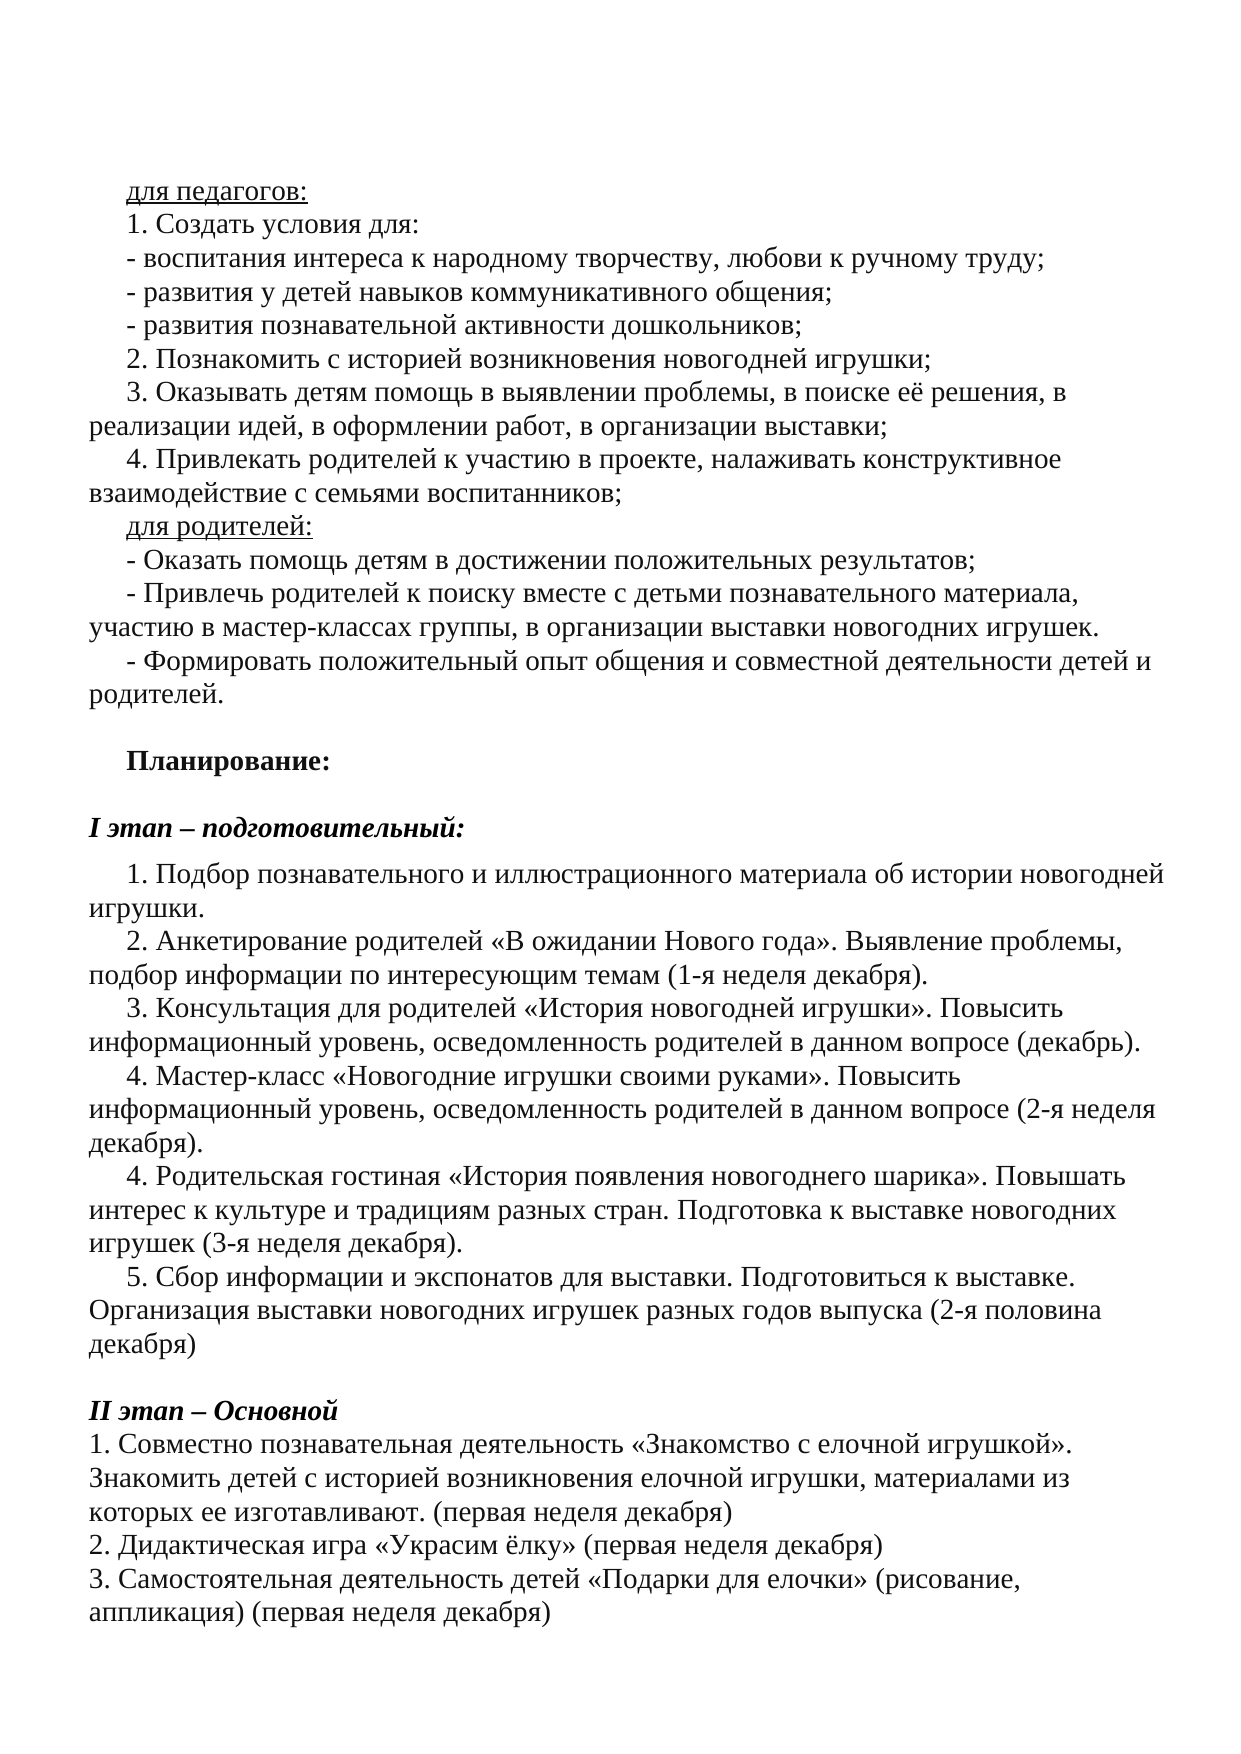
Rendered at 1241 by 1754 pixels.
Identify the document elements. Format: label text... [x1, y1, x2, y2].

text 5. Сбор информации и экспонатов для выставки. Подготовиться к выставке. Организация выставки новогодних игрушек разных годов выпуска (2-я половина декабря) [89, 1259, 1181, 1359]
text - воспитания интереса к народному творчеству, любови к ручному труду; [89, 240, 1181, 274]
text - Привлечь родителей к поиску вместе с детьми познавательного материала, участию в мастер-классах группы, в организации выставки новогодних игрушек. [89, 576, 1181, 643]
text - Оказать помощь детям в достижении положительных результатов; [89, 542, 1181, 576]
text 4. Привлекать родителей к участию в проекте, налаживать конструктивное взаимодействие с семьями воспитанников; [89, 441, 1181, 508]
text 3. Самостоятельная деятельность детей «Подарки для елочки» (рисование, аппликация) (первая неделя декабря) [89, 1561, 1181, 1628]
text 2. Анкетирование родителей «В ожидании Нового года». Выявление проблемы, подбор информации по интересующим темам (1-я неделя декабря). [89, 923, 1181, 991]
text 4. Родительская гостиная «История появления новогоднего шарика». Повышать интерес к культуре и традициям разных стран. Подготовка к выставке новогодних игрушек (3-я неделя декабря). [89, 1158, 1181, 1259]
text 1. Подбор познавательного и иллюстрационного материала об истории новогодней игрушки. [89, 856, 1181, 923]
text 1. Создать условия для: [89, 207, 1181, 240]
text I этап – подготовительный: [89, 810, 1181, 844]
text 3. Консультация для родителей «История новогодней игрушки». Повысить информационный уровень, осведомленность родителей в данном вопросе (декабрь). [89, 991, 1181, 1058]
text Планирование: [89, 743, 1181, 777]
text - развития у детей навыков коммуникативного общения; [89, 274, 1181, 307]
text 2. Дидактическая игра «Украсим ёлку» (первая неделя декабря) [89, 1527, 1181, 1561]
text для педагогов: [89, 173, 1181, 207]
text - Формировать положительный опыт общения и совместной деятельности детей и родителей. [89, 643, 1181, 710]
text 3. Оказывать детям помощь в выявлении проблемы, в поиске её решения, в реализации идей, в оформлении работ, в организации выставки; [89, 374, 1181, 441]
text - развития познавательной активности дошкольников; [89, 307, 1181, 341]
text 1. Совместно познавательная деятельность «Знакомство с елочной игрушкой». Знакомить детей с историей возникновения елочной игрушки, материалами из которых ее изготавливают. (первая неделя декабря) [89, 1427, 1181, 1527]
text 2. Познакомить с историей возникновения новогодней игрушки; [89, 341, 1181, 374]
text 4. Мастер-класс «Новогодние игрушки своими руками». Повысить информационный уровень, осведомленность родителей в данном вопросе (2-я неделя декабря). [89, 1058, 1181, 1158]
text II этап – Основной [89, 1393, 1181, 1427]
text для родителей: [89, 508, 1181, 542]
